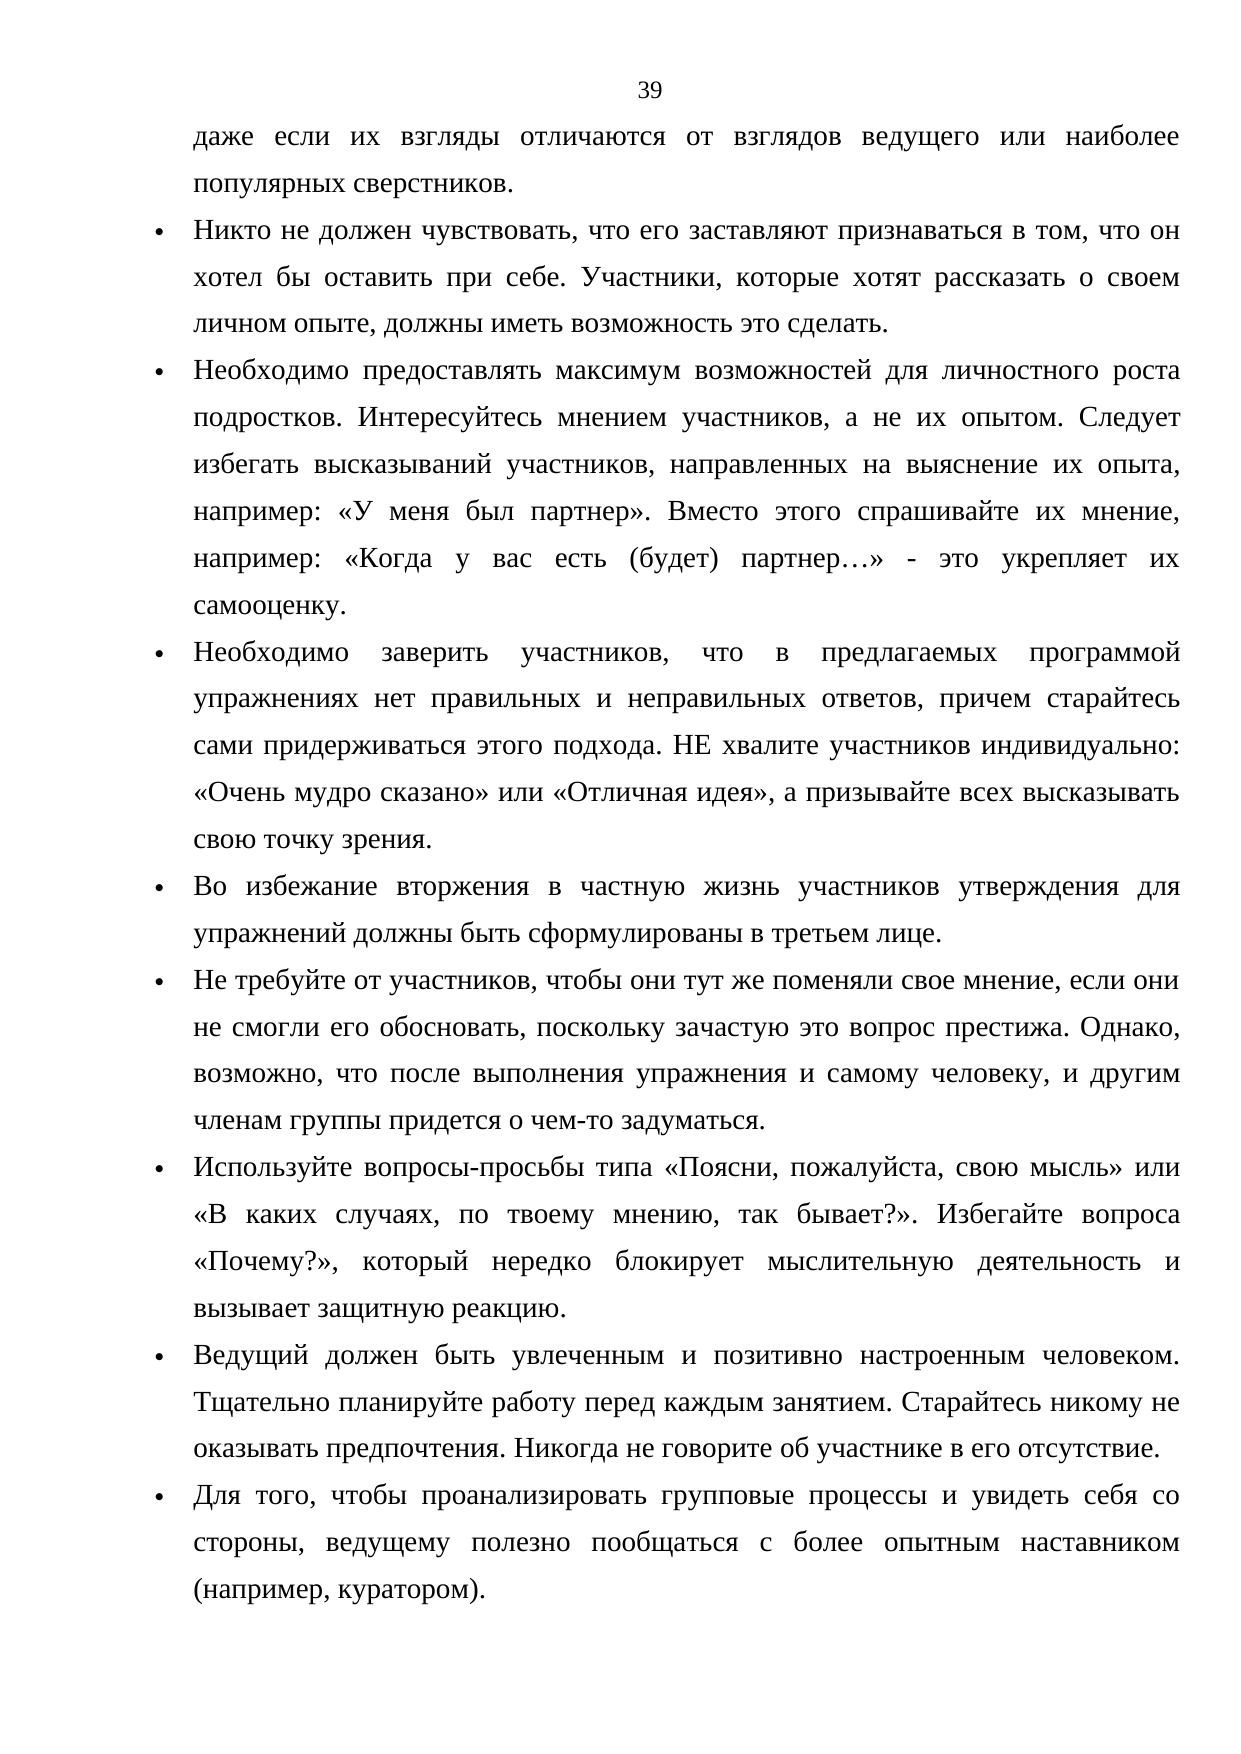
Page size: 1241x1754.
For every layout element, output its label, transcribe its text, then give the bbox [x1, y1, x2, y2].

list Во избежание вторжения в частную жизнь участников утверждения для упражнений должны быть сформулированы в третьем лице. [156, 868, 1181, 948]
list Не требуйте от участников, чтобы они тут же поменяли свое мнение, если они не смогли его обосновать, поскольку зачастую это вопрос престижа. Однако, возможно, что после выполнения упражнения и самому человеку, и другим членам группы придется о чем-то задуматься. [156, 962, 1181, 1136]
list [156, 118, 1181, 198]
list Необходимо предоставлять максимум возможностей для личностного роста подростков. Интересуйтесь мнением участников, а не их опытом. Следует избегать высказываний участников, направленных на выяснение их опыта, например: «У меня был партнер». Вместо этого спрашивайте их мнение, например: «Когда у вас есть (будет) партнер…» - это укрепляет их самооценку. [156, 352, 1181, 620]
list Ведущий должен быть увлеченным и позитивно настроенным человеком. Тщательно планируйте работу перед каждым занятием. Старайтесь никому не оказывать предпочтения. Никогда не говорите об участнике в его отсутствие. [156, 1337, 1181, 1464]
list Никто не должен чувствовать, что его заставляют признаваться в том, что он хотел бы оставить при себе. Участники, которые хотят рассказать о своем личном опыте, должны иметь возможность это сделать. [156, 212, 1181, 339]
list Используйте вопросы-просьбы типа «Поясни, пожалуйста, свою мысль» или «В каких случаях, по твоему мнению, так бывает?». Избегайте вопроса «Почему?», который нередко блокирует мыслительную деятельность и вызывает защитную реакцию. [156, 1149, 1181, 1323]
list Необходимо заверить участников, что в предлагаемых программой упражнениях нет правильных и неправильных ответов, причем старайтесь сами придерживаться этого подхода. НЕ хвалите участников индивидуально: «Очень мудро сказано» или «Отличная идея», а призывайте всех высказывать свою точку зрения. [156, 634, 1181, 855]
list Для того, чтобы проанализировать групповые процессы и увидеть себя со стороны, ведущему полезно пообщаться с более опытным наставником (например, куратором). [156, 1477, 1181, 1605]
